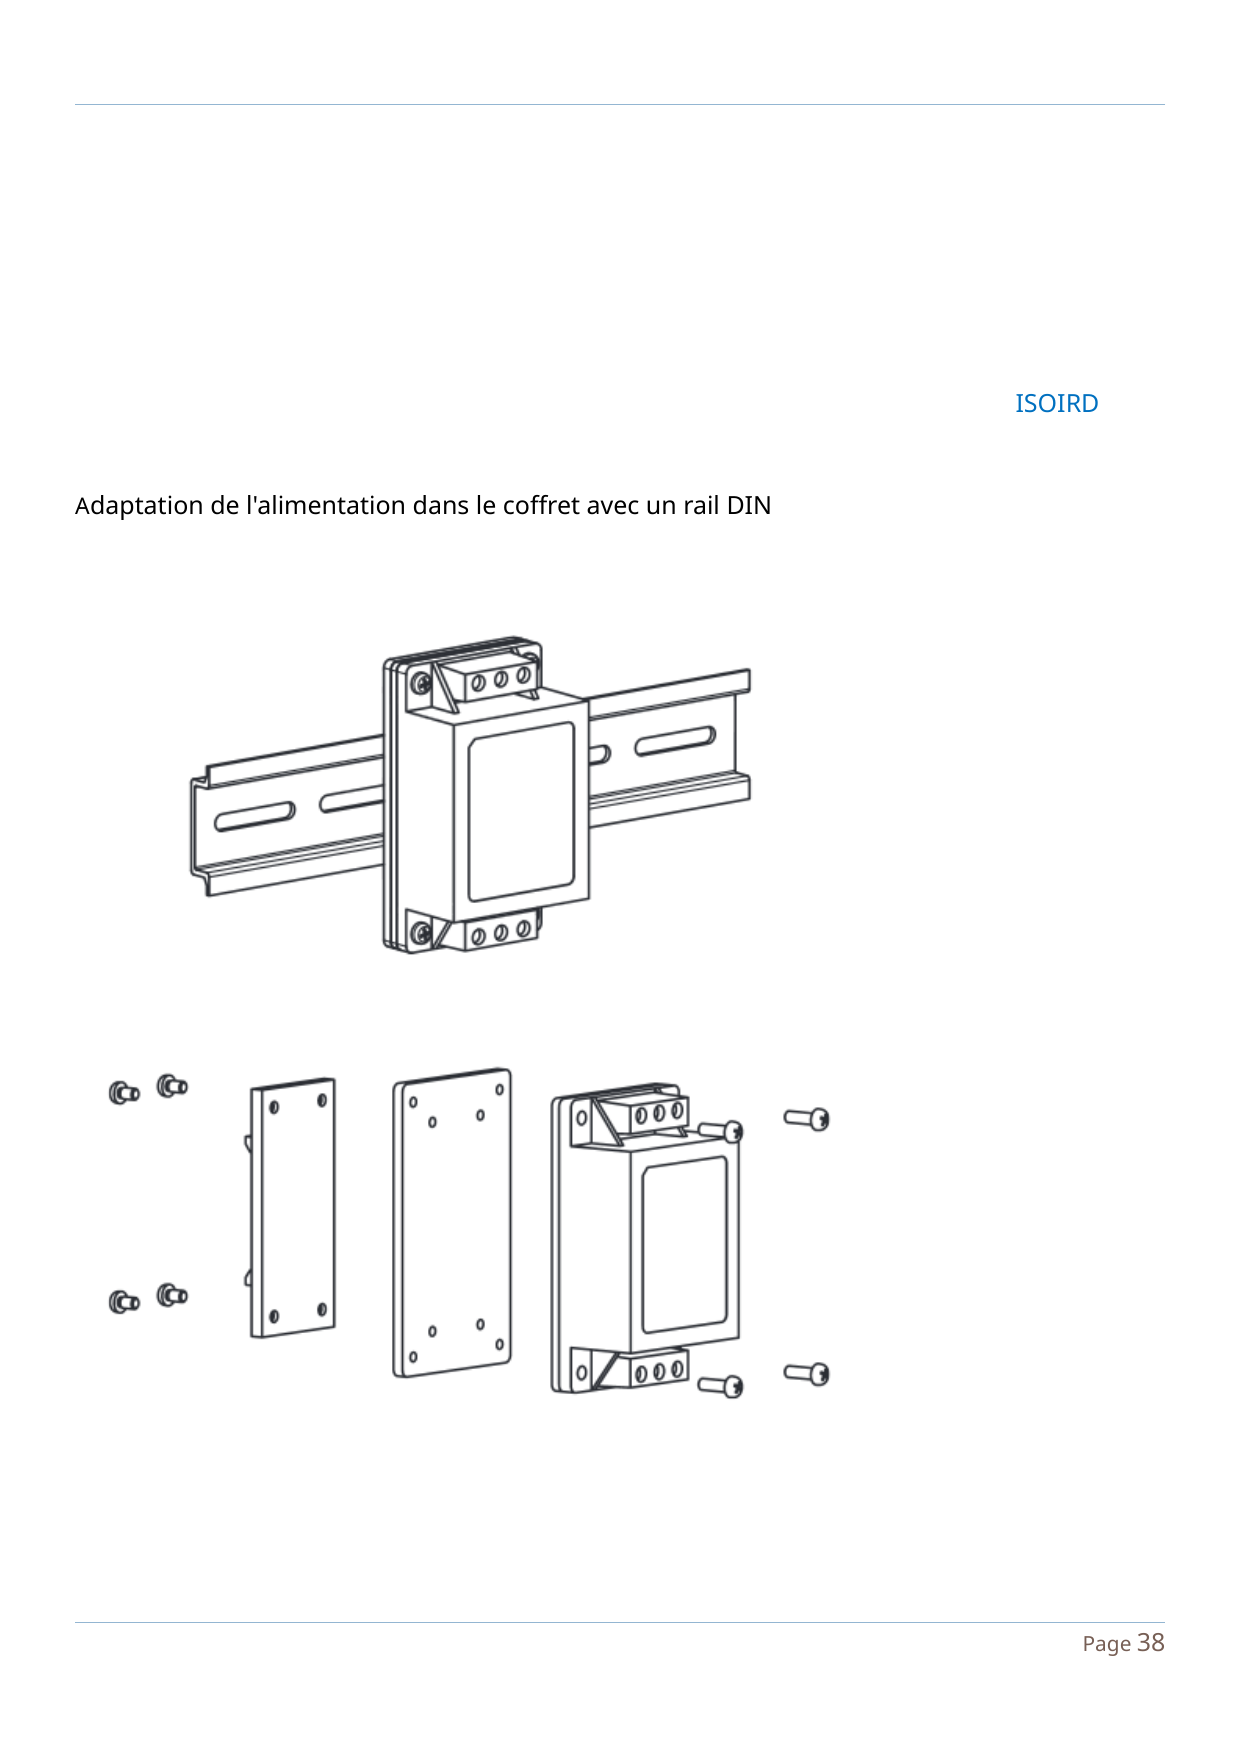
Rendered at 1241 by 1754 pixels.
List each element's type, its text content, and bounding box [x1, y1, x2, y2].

picture [75, 598, 958, 1419]
text Adaptation de l'alimentation dans le coffret avec un rail DIN [75, 487, 1165, 522]
